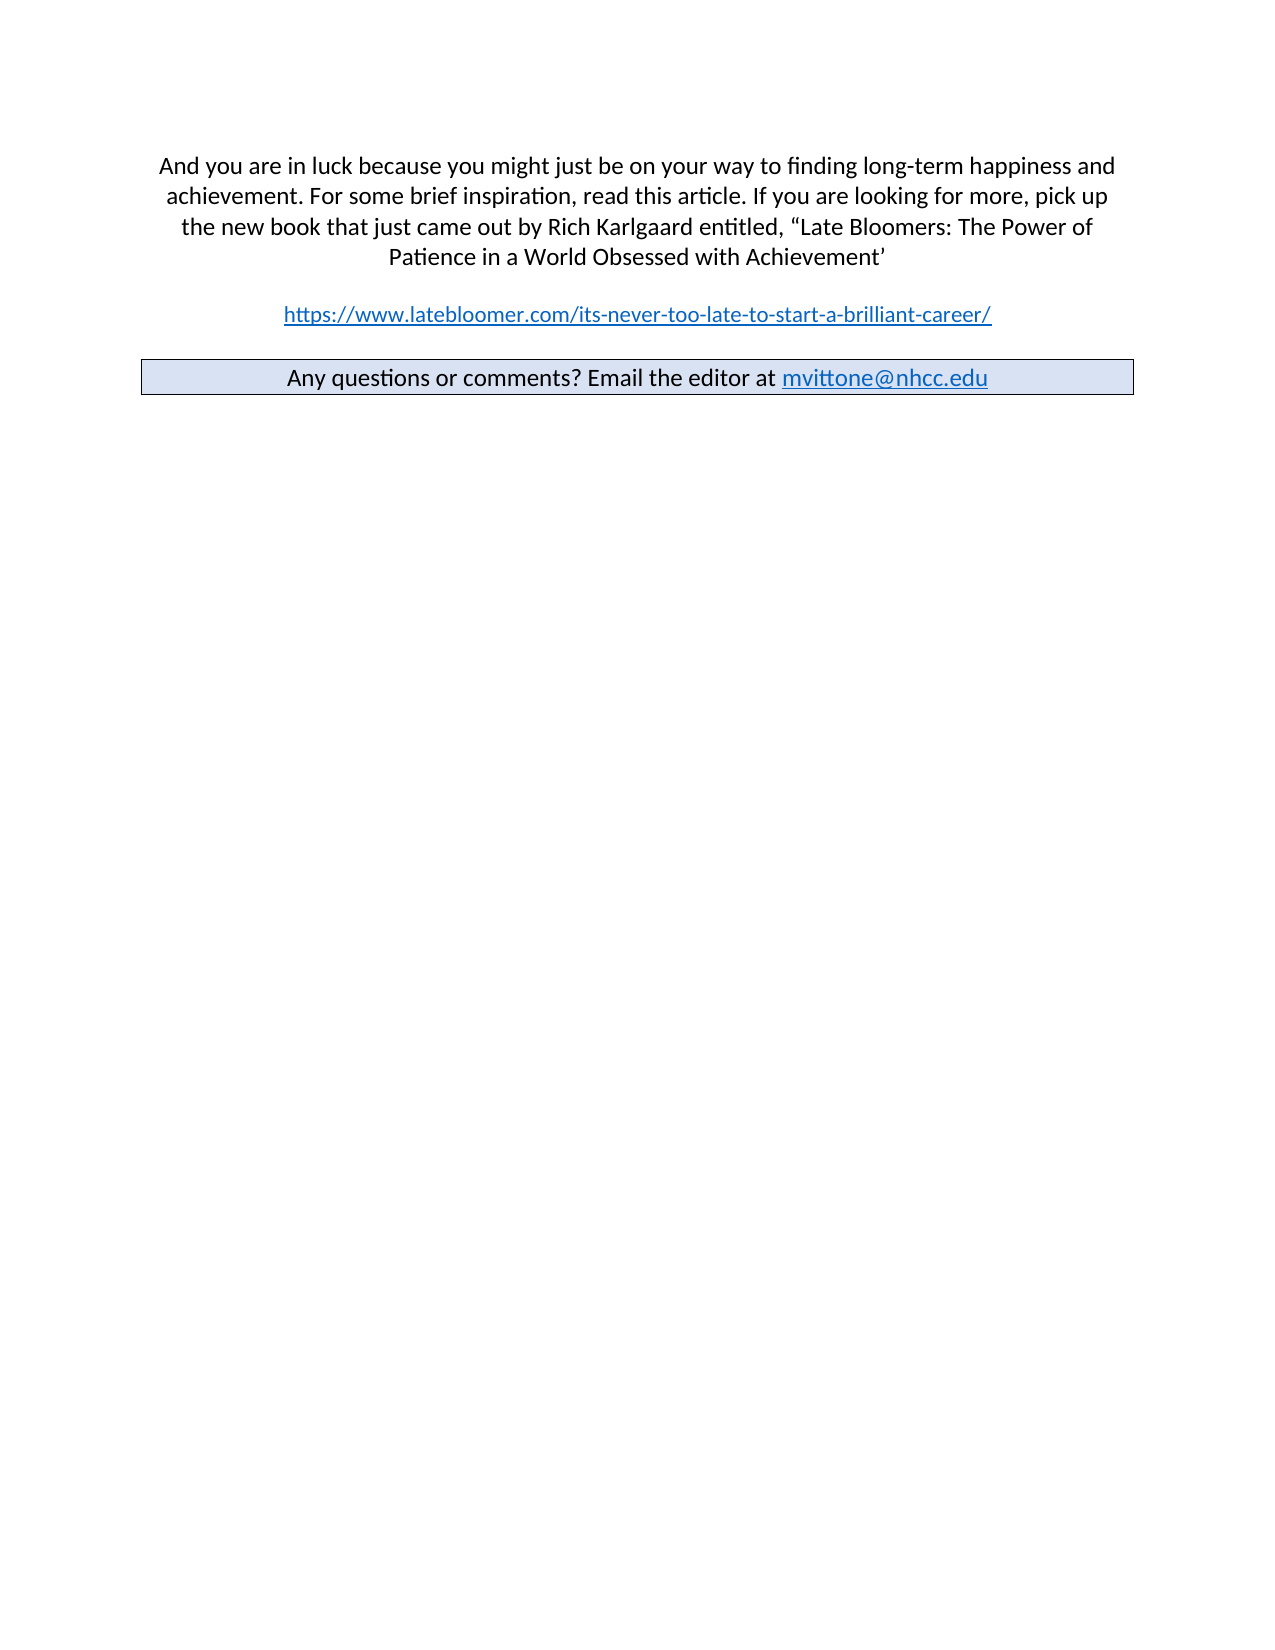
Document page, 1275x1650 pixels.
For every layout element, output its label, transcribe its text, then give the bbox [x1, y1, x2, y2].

text And you are in luck because you might just be on your way to finding long-term happiness and achievement. For some brief inspiration, read this article. If you are looking for more, pick up the new book that just came out by Rich Karlgaard entitled, “Late Bloomers: The Power of Patience in a World Obsessed with Achievement’ [150, 150, 1125, 272]
text Any questions or comments? Email the editor at mvittone@nhcc.edu [142, 360, 1133, 394]
text https://www.latebloomer.com/its-never-too-late-to-start-a-brilliant-career/ [150, 300, 1125, 328]
